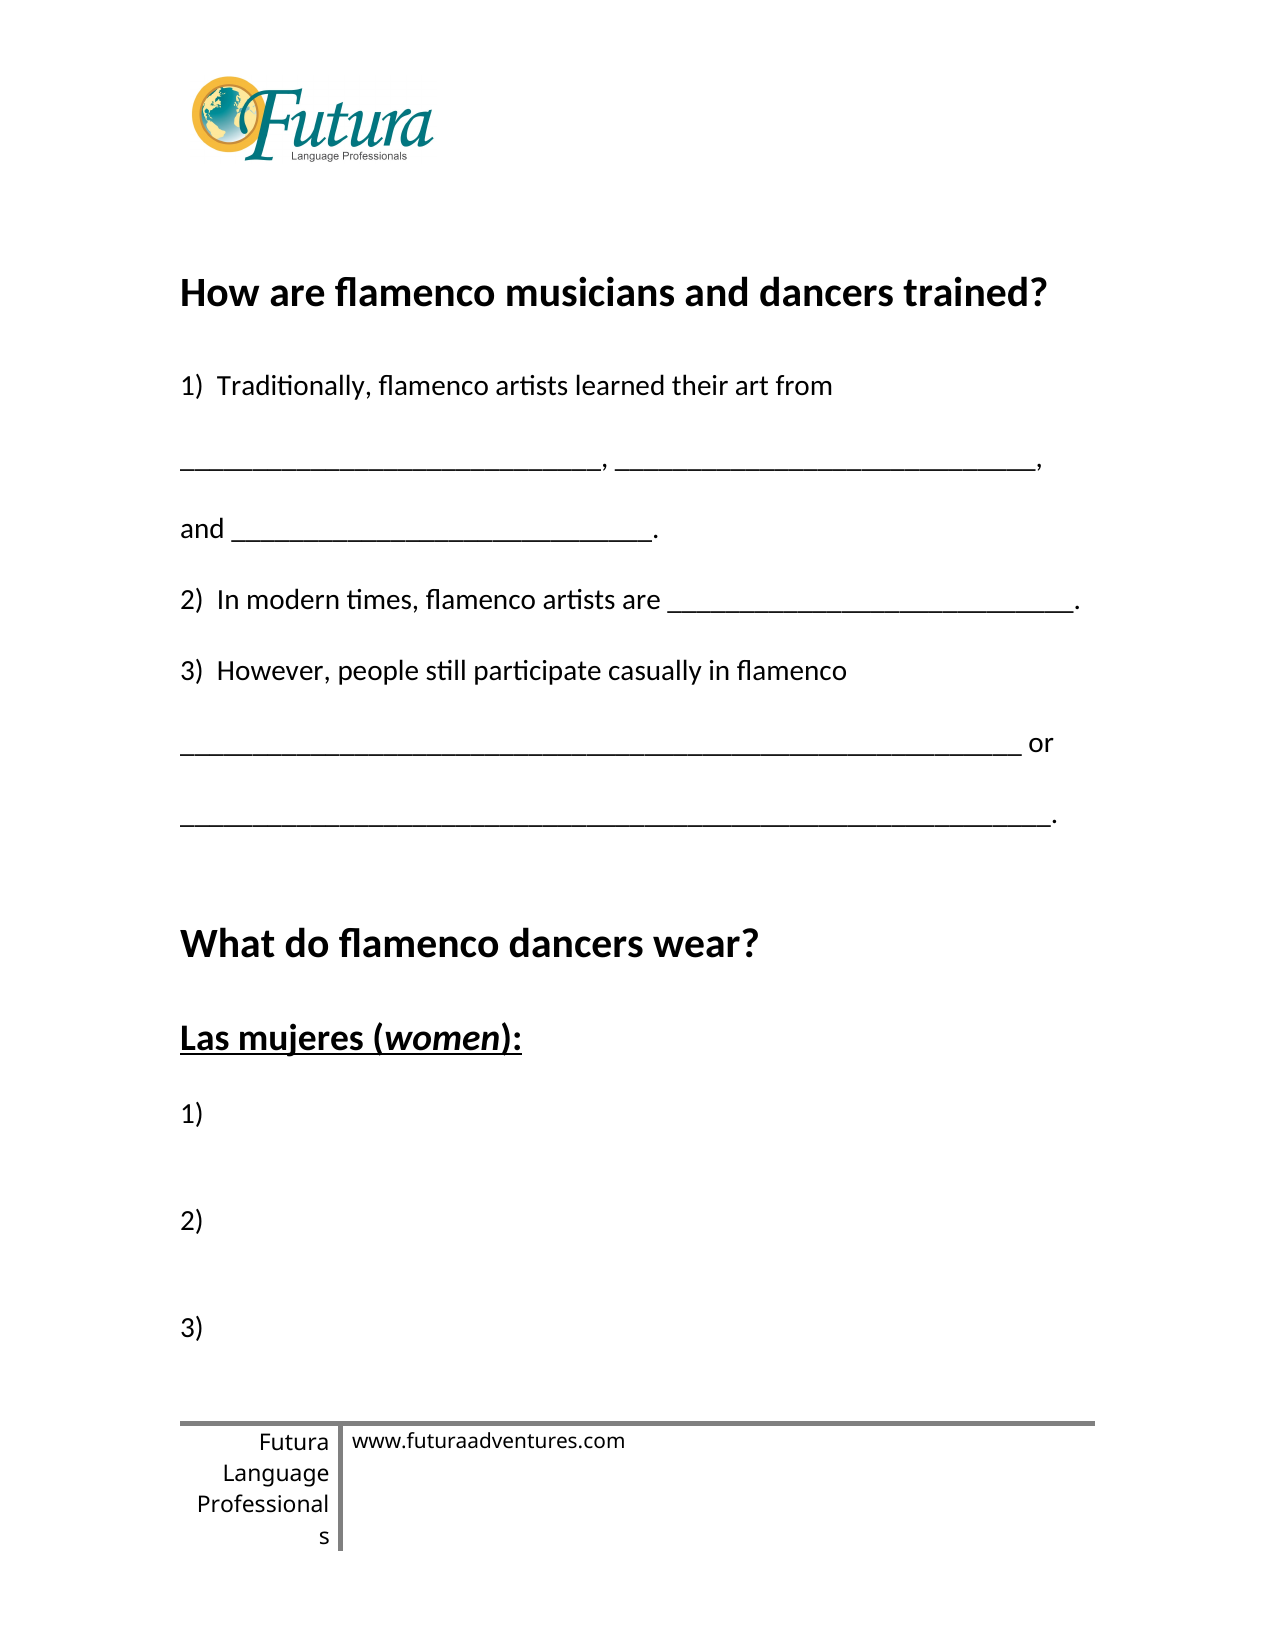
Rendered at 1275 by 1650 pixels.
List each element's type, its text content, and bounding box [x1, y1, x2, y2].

text 3) [180, 1309, 1095, 1344]
text 1) Traditionally, flamenco artists learned their art from [180, 367, 1095, 403]
text _____________________________, _____________________________, [180, 439, 1095, 474]
text and _____________________________. [180, 510, 1095, 546]
text 3) However, people still participate casually in flamenco [180, 652, 1095, 688]
text Las mujeres (women): [180, 1014, 1095, 1059]
text 2) In modern times, flamenco artists are ____________________________. [180, 581, 1095, 617]
text What do flamenco dancers wear? [180, 917, 1095, 968]
text 2) [180, 1202, 1095, 1238]
text ____________________________________________________________. [180, 795, 1095, 831]
text How are flamenco musicians and dancers trained? [180, 266, 1095, 317]
text __________________________________________________________ or [180, 724, 1095, 759]
picture [189, 75, 437, 164]
text 1) [180, 1095, 1095, 1131]
